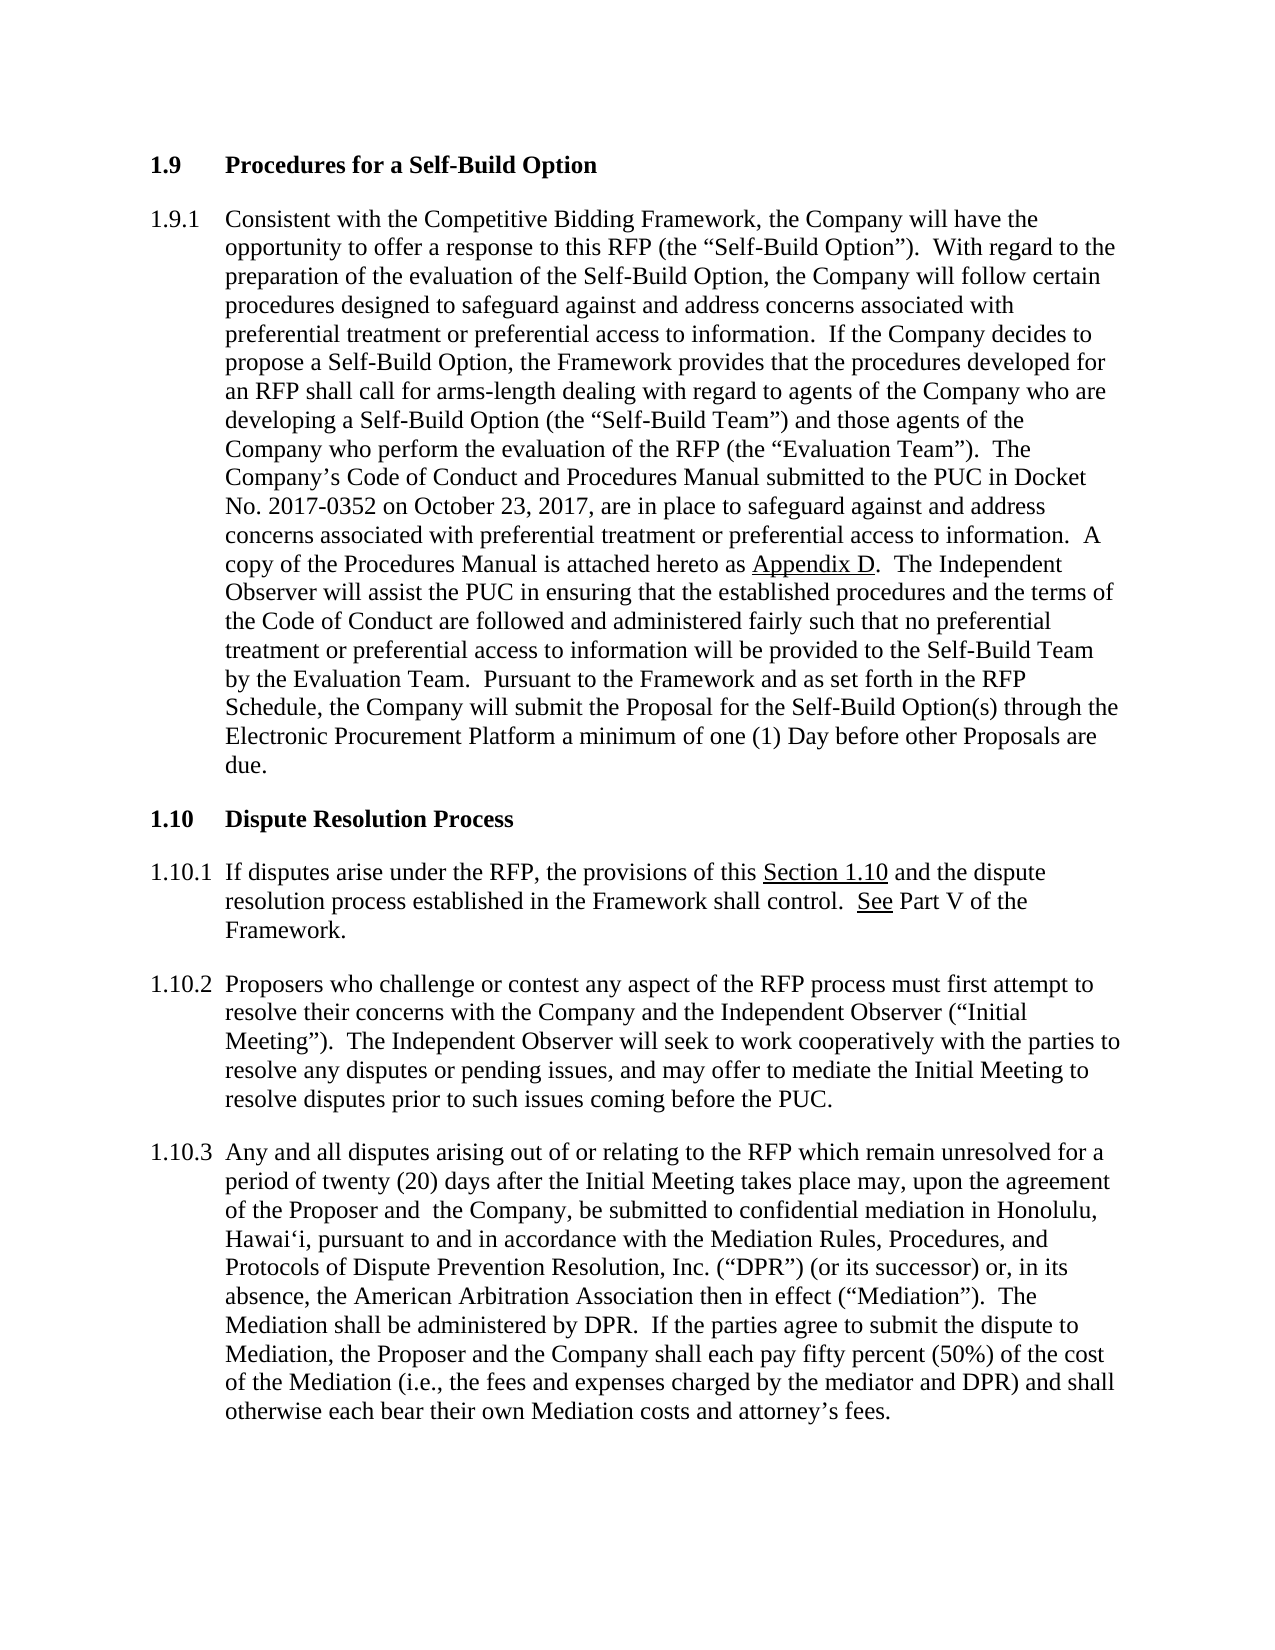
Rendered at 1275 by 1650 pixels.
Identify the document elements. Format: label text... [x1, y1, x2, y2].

list Dispute Resolution Process [150, 804, 1125, 832]
list Consistent with the Competitive Bidding Framework, the Company will have the opportunity to offer a response to this RFP (the “Self-Build Option”). With regard to the preparation of the evaluation of the Self-Build Option, the Company will follow certain procedures designed to safeguard against and address concerns associated with preferential treatment or preferential access to information. If the Company decides to propose a Self-Build Option, the Framework provides that the procedures developed for an RFP shall call for arms-length dealing with regard to agents of the Company who are developing a Self-Build Option (the “Self-Build Team”) and those agents of the Company who perform the evaluation of the RFP (the “Evaluation Team”). The Company’s Code of Conduct and Procedures Manual submitted to the PUC in Docket No. 2017-0352 on October 23, 2017, are in place to safeguard against and address concerns associated with preferential treatment or preferential access to information. A copy of the Procedures Manual is attached hereto as Appendix D. The Independent Observer will assist the PUC in ensuring that the established procedures and the terms of the Code of Conduct are followed and administered fairly such that no preferential treatment or preferential access to information will be provided to the Self-Build Team by the Evaluation Team. Pursuant to the Framework and as set forth in the RFP Schedule, the Company will submit the Proposal for the Self-Build Option(s) through the Electronic Procurement Platform a minimum of one (1) Day before other Proposals are due. [150, 204, 1125, 779]
list Proposers who challenge or contest any aspect of the RFP process must first attempt to resolve their concerns with the Company and the Independent Observer (“Initial Meeting”). The Independent Observer will seek to work cooperatively with the parties to resolve any disputes or pending issues, and may offer to mediate the Initial Meeting to resolve disputes prior to such issues coming before the PUC. [150, 969, 1125, 1112]
list If disputes arise under the RFP, the provisions of this Section 1.10 and the dispute resolution process established in the Framework shall control. See Part V of the Framework. [150, 857, 1125, 944]
list Any and all disputes arising out of or relating to the RFP which remain unresolved for a period of twenty (20) days after the Initial Meeting takes place may, upon the agreement of the Proposer and the Company, be submitted to confidential mediation in Honolulu, Hawai‘i, pursuant to and in accordance with the Mediation Rules, Procedures, and Protocols of Dispute Prevention Resolution, Inc. (“DPR”) (or its successor) or, in its absence, the American Arbitration Association then in effect (“Mediation”). The Mediation shall be administered by DPR. If the parties agree to submit the dispute to Mediation, the Proposer and the Company shall each pay fifty percent (50%) of the cost of the Mediation (i.e., the fees and expenses charged by the mediator and DPR) and shall otherwise each bear their own Mediation costs and attorney’s fees. [150, 1137, 1125, 1425]
list Procedures for a Self-Build Option [150, 150, 1125, 179]
